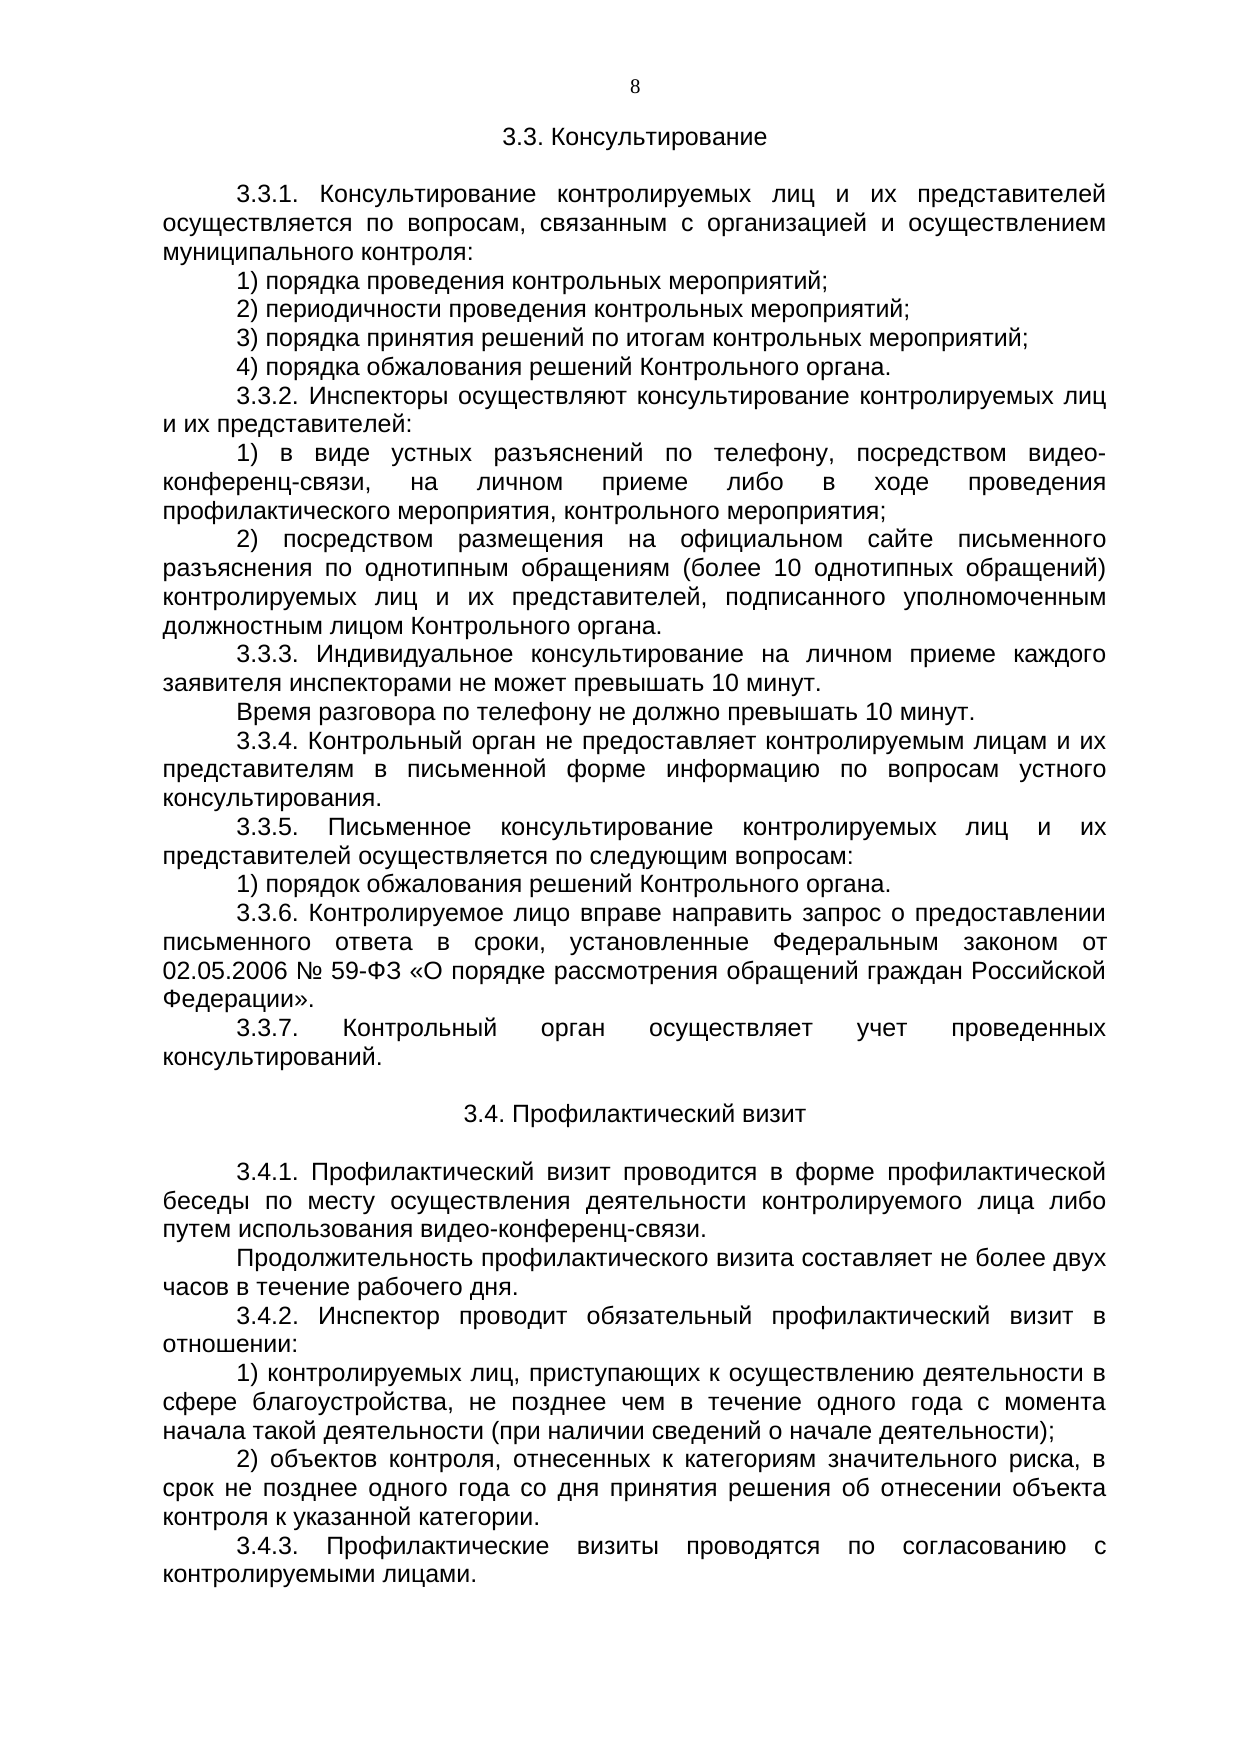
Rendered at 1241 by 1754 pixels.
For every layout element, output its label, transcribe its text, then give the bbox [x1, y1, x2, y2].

text 2) посредством размещения на официальном сайте письменного разъяснения по однотипным обращениям (более 10 однотипных обращений) контролируемых лиц и их представителей, подписанного уполномоченным должностным лицом Контрольного органа. [162, 524, 1107, 639]
text 4) порядка обжалования решений Контрольного органа. [236, 352, 1107, 381]
text 3.4.1. Профилактический визит проводится в форме профилактической беседы по месту осуществления деятельности контролируемого лица либо путем использования видео-конференц-связи. [162, 1157, 1107, 1243]
text 1) контролируемых лиц, приступающих к осуществлению деятельности в сфере благоустройства, не позднее чем в течение одного года с момента начала такой деятельности (при наличии сведений о начале деятельности); [162, 1358, 1107, 1444]
text 3.4. Профилактический визит [162, 1099, 1107, 1128]
text 2) периодичности проведения контрольных мероприятий; [236, 294, 1107, 323]
text 3) порядка принятия решений по итогам контрольных мероприятий; [236, 323, 1107, 352]
list 3.3.2. Инспекторы осуществляют консультирование контролируемых лиц и их представителей: [162, 381, 1107, 438]
text Время разговора по телефону не должно превышать 10 минут. [162, 697, 1107, 726]
text 2) объектов контроля, отнесенных к категориям значительного риска, в срок не позднее одного года со дня принятия решения об отнесении объекта контроля к указанной категории. [162, 1444, 1107, 1531]
text 3.4.3. Профилактические визиты проводятся по согласованию с контролируемыми лицами. [162, 1531, 1107, 1588]
text 1) порядок обжалования решений Контрольного органа. [162, 869, 1107, 898]
text 3.3. Консультирование [162, 122, 1107, 151]
text 3.3.4. Контрольный орган не предоставляет контролируемым лицам и их представителям в письменной форме информацию по вопросам устного консультирования. [162, 726, 1107, 812]
text 3.3.3. Индивидуальное консультирование на личном приеме каждого заявителя инспекторами не может превышать 10 минут. [162, 639, 1107, 697]
list Продолжительность профилактического визита составляет не более двух часов в течение рабочего дня. [162, 1243, 1107, 1301]
text 1) в виде устных разъяснений по телефону, посредством видео-конференц-связи, на личном приеме либо в ходе проведения профилактического мероприятия, контрольного мероприятия; [162, 438, 1107, 524]
text 3.3.6. Контролируемое лицо вправе направить запрос о предоставлении письменного ответа в сроки, установленные Федеральным законом от 02.05.2006 № 59-ФЗ «О порядке рассмотрения обращений граждан Российской Федерации». [162, 898, 1107, 1013]
text 3.3.1. Консультирование контролируемых лиц и их представителей осуществляется по вопросам, связанным с организацией и осуществлением муниципального контроля: [162, 179, 1107, 266]
text 3.3.7. Контрольный орган осуществляет учет проведенных консультирований. [162, 1013, 1107, 1071]
list 3.4.2. Инспектор проводит обязательный профилактический визит в отношении: [162, 1301, 1107, 1358]
text 1) порядка проведения контрольных мероприятий; [236, 266, 1107, 294]
text 3.3.5. Письменное консультирование контролируемых лиц и их представителей осуществляется по следующим вопросам: [162, 812, 1107, 869]
